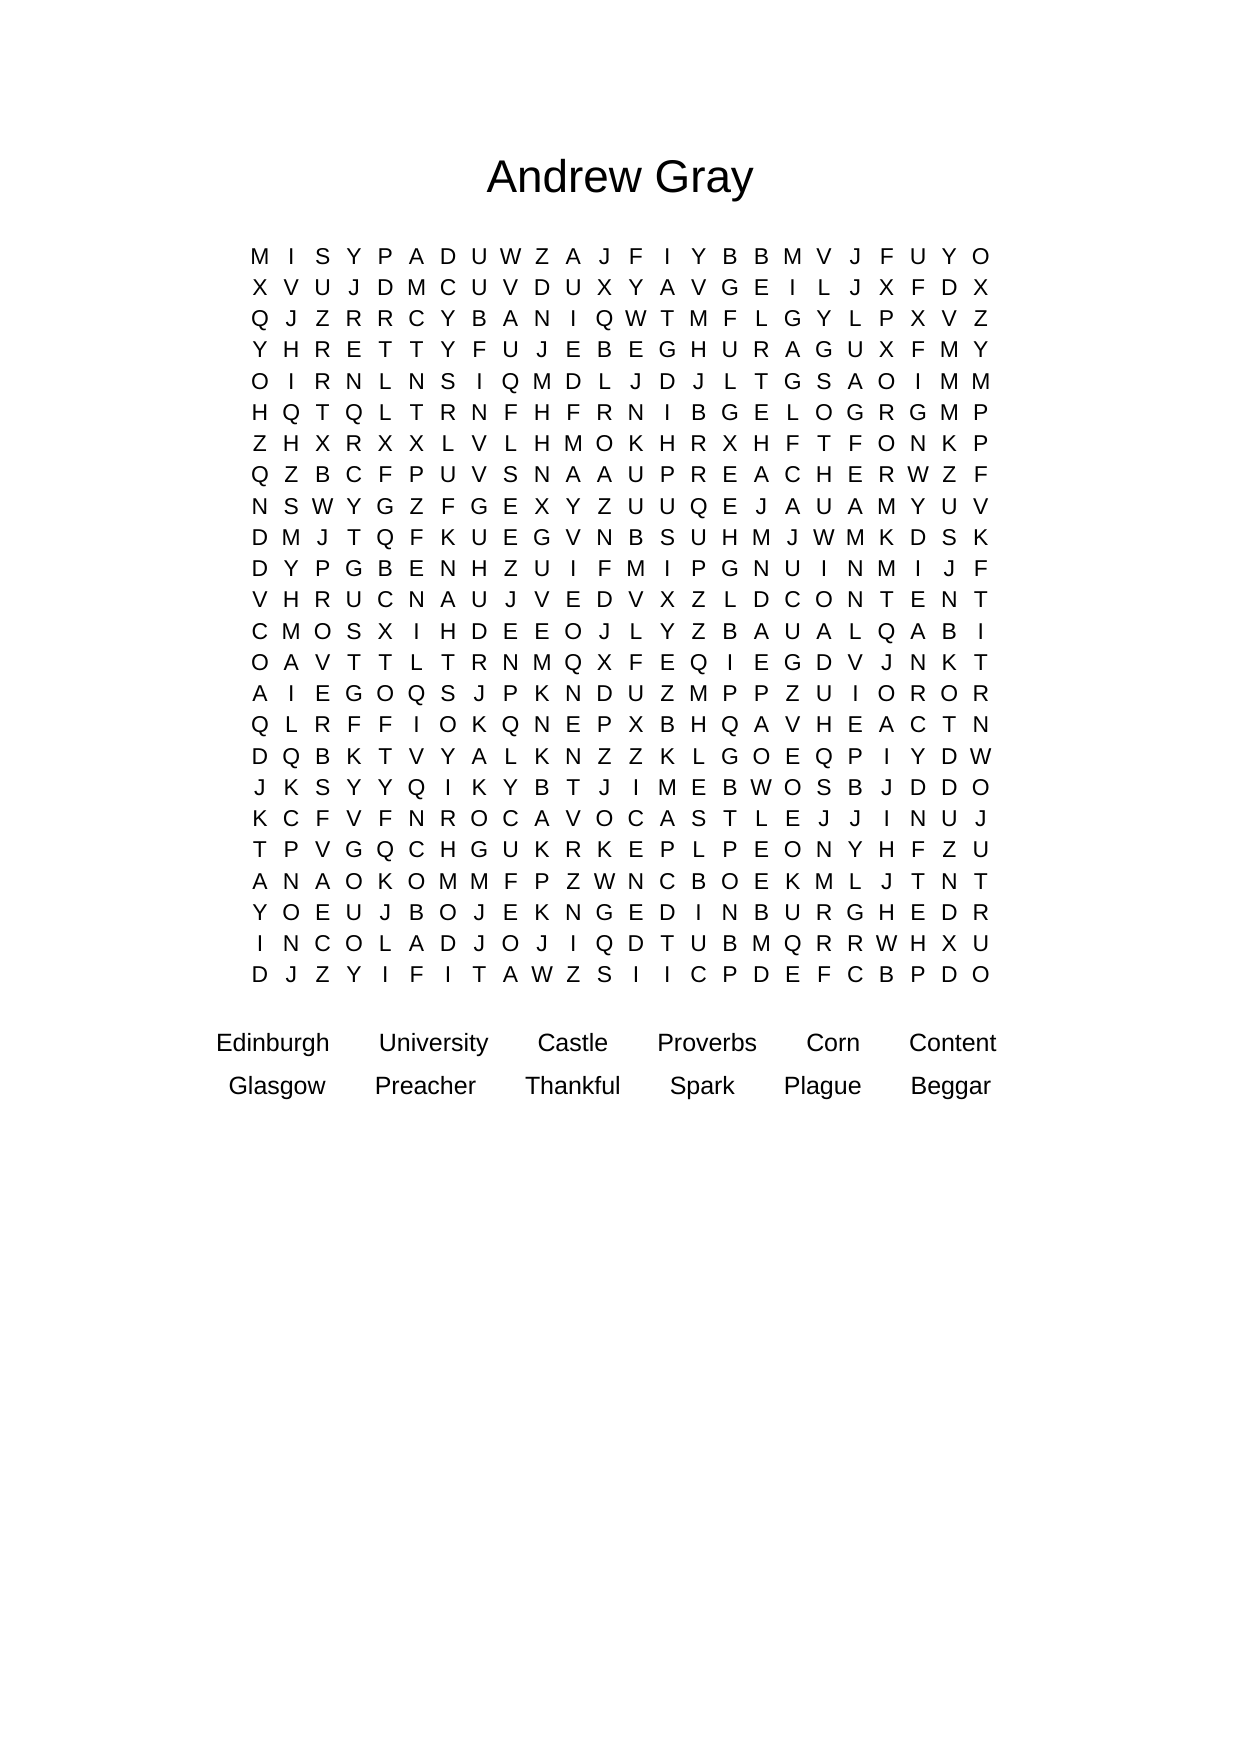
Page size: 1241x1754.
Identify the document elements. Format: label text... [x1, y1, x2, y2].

table_cell V [965, 490, 996, 521]
table_cell N [934, 584, 965, 615]
table_cell I [620, 959, 651, 990]
table_cell K [338, 740, 369, 771]
table_cell X [902, 303, 933, 334]
table_cell F [840, 428, 871, 459]
table_cell N [558, 678, 589, 709]
table_cell B [526, 771, 557, 803]
table_cell P [401, 459, 432, 490]
table_cell P [965, 396, 996, 428]
table_cell K [934, 428, 965, 459]
table_cell D [934, 271, 965, 303]
table_cell Y [275, 553, 307, 584]
table_cell T [369, 646, 401, 678]
table_cell A [808, 615, 839, 646]
table_cell E [495, 521, 526, 553]
table_cell H [526, 428, 557, 459]
table_cell T [651, 303, 683, 334]
table_cell X [401, 428, 432, 459]
table_cell G [777, 365, 808, 396]
table_cell H [275, 334, 307, 365]
table_cell M [432, 865, 463, 896]
table_cell O [871, 428, 902, 459]
table_cell G [714, 396, 745, 428]
table_cell G [777, 303, 808, 334]
table_cell M [871, 490, 902, 521]
table_cell Z [683, 615, 714, 646]
table_cell T [338, 521, 369, 553]
table_cell M [651, 771, 683, 803]
table_cell K [432, 521, 463, 553]
table_cell T [369, 334, 401, 365]
table_cell G [651, 334, 683, 365]
table_cell T [464, 959, 495, 990]
table_cell O [589, 428, 620, 459]
table_cell M [965, 365, 996, 396]
table_cell L [840, 303, 871, 334]
table_cell D [464, 615, 495, 646]
table_cell Q [777, 928, 808, 959]
table_cell B [714, 928, 745, 959]
table_cell U [965, 928, 996, 959]
table_cell O [589, 803, 620, 834]
table_cell X [965, 271, 996, 303]
table_cell I [808, 553, 839, 584]
table_cell J [871, 771, 902, 803]
table_cell P [840, 740, 871, 771]
table_cell M [934, 396, 965, 428]
table_cell U [495, 834, 526, 865]
table_cell F [369, 709, 401, 740]
table_cell I [840, 678, 871, 709]
table_cell D [808, 646, 839, 678]
table_header B [745, 240, 777, 271]
table_cell C [620, 803, 651, 834]
table_cell Z [651, 678, 683, 709]
table_cell R [369, 303, 401, 334]
table_cell X [244, 271, 275, 303]
table_cell O [432, 709, 463, 740]
table_cell M [683, 303, 714, 334]
table_cell C [902, 709, 933, 740]
table_cell X [369, 428, 401, 459]
table_cell V [464, 428, 495, 459]
table_cell O [871, 365, 902, 396]
table_cell F [777, 428, 808, 459]
table_cell V [275, 271, 307, 303]
table_cell Y [620, 271, 651, 303]
table_cell I [558, 928, 589, 959]
table_cell N [495, 646, 526, 678]
table_cell O [965, 771, 996, 803]
table_cell C [307, 928, 338, 959]
table_cell H [651, 428, 683, 459]
table_cell R [307, 334, 338, 365]
table_cell E [651, 646, 683, 678]
table_cell V [683, 271, 714, 303]
table_cell Z [275, 459, 307, 490]
table_cell U [338, 896, 369, 928]
table_cell T [808, 428, 839, 459]
table_cell O [244, 646, 275, 678]
table_cell U [683, 521, 714, 553]
table_cell C [369, 584, 401, 615]
table_cell Z [495, 553, 526, 584]
table_cell D [589, 584, 620, 615]
table_cell W [871, 928, 902, 959]
table_cell A [275, 646, 307, 678]
table_cell K [464, 709, 495, 740]
table_cell U [683, 928, 714, 959]
table_cell X [369, 615, 401, 646]
table_cell S [495, 459, 526, 490]
table_cell H [683, 709, 714, 740]
table_cell D [651, 365, 683, 396]
table_cell M [934, 334, 965, 365]
table_cell H [902, 928, 933, 959]
table_cell K [934, 646, 965, 678]
table_cell Q [369, 834, 401, 865]
table_cell L [777, 396, 808, 428]
table_cell I [432, 771, 463, 803]
table_header Y [934, 240, 965, 271]
table_cell K [589, 834, 620, 865]
table_cell E [401, 553, 432, 584]
table_cell U [777, 896, 808, 928]
table_cell E [307, 678, 338, 709]
table_cell A [401, 928, 432, 959]
table_cell F [338, 709, 369, 740]
table_cell Q [683, 646, 714, 678]
table_cell O [464, 803, 495, 834]
table_cell W [808, 521, 839, 553]
table_cell W [902, 459, 933, 490]
table_cell X [651, 584, 683, 615]
table_cell R [558, 834, 589, 865]
table_cell L [369, 928, 401, 959]
table_cell S [307, 771, 338, 803]
table_cell A [464, 740, 495, 771]
table_cell V [307, 834, 338, 865]
table_cell U [808, 490, 839, 521]
table_cell X [589, 646, 620, 678]
table_cell V [464, 459, 495, 490]
table_cell V [558, 803, 589, 834]
table_cell D [745, 584, 777, 615]
table_header V [808, 240, 839, 271]
table_cell L [683, 740, 714, 771]
table_cell E [307, 896, 338, 928]
table_cell O [401, 865, 432, 896]
table_cell Q [369, 521, 401, 553]
table_cell L [683, 834, 714, 865]
table_cell V [244, 584, 275, 615]
table_cell C [840, 959, 871, 990]
table_cell Q [714, 709, 745, 740]
table_cell D [526, 271, 557, 303]
table_cell H [745, 428, 777, 459]
table_cell A [777, 334, 808, 365]
table_cell P [965, 428, 996, 459]
table_cell J [526, 928, 557, 959]
table_cell U [714, 334, 745, 365]
table_cell B [401, 896, 432, 928]
table_cell J [871, 646, 902, 678]
table_cell O [745, 740, 777, 771]
table_cell G [714, 553, 745, 584]
table_cell T [307, 396, 338, 428]
table_cell Y [338, 771, 369, 803]
table_cell U [620, 490, 651, 521]
table_cell N [338, 365, 369, 396]
table_cell S [683, 803, 714, 834]
table_cell I [777, 271, 808, 303]
table_cell H [432, 834, 463, 865]
table_cell Y [369, 771, 401, 803]
table_cell P [589, 709, 620, 740]
table_cell C [777, 459, 808, 490]
table_cell Q [244, 303, 275, 334]
table_cell C [432, 271, 463, 303]
table_header P [369, 240, 401, 271]
table_cell K [777, 865, 808, 896]
table_cell V [338, 803, 369, 834]
table_cell I [275, 365, 307, 396]
table_cell N [620, 396, 651, 428]
table_cell S [432, 678, 463, 709]
table_cell N [620, 865, 651, 896]
table_cell O [338, 928, 369, 959]
table_cell O [934, 678, 965, 709]
table_cell R [808, 928, 839, 959]
table_cell O [871, 678, 902, 709]
table_cell J [871, 865, 902, 896]
table_cell O [275, 896, 307, 928]
table_cell I [401, 709, 432, 740]
table_cell D [745, 959, 777, 990]
table_cell E [558, 334, 589, 365]
table_cell H [683, 334, 714, 365]
table_cell E [745, 396, 777, 428]
table_cell G [464, 490, 495, 521]
table_cell O [495, 928, 526, 959]
table_cell T [244, 834, 275, 865]
table_cell X [714, 428, 745, 459]
table_header F [620, 240, 651, 271]
table_cell J [275, 303, 307, 334]
table_cell J [683, 365, 714, 396]
table_cell A [840, 365, 871, 396]
table_cell V [777, 709, 808, 740]
table_cell V [620, 584, 651, 615]
table_cell J [526, 334, 557, 365]
table_cell N [275, 928, 307, 959]
table_cell D [244, 553, 275, 584]
table_cell J [589, 615, 620, 646]
table_cell P [307, 553, 338, 584]
table_cell S [275, 490, 307, 521]
table_header U [902, 240, 933, 271]
table_cell O [714, 865, 745, 896]
table_cell O [338, 865, 369, 896]
table_cell Y [808, 303, 839, 334]
table_cell T [558, 771, 589, 803]
table_cell D [902, 521, 933, 553]
table_cell Z [401, 490, 432, 521]
table_cell L [714, 584, 745, 615]
table_cell E [495, 615, 526, 646]
table_cell F [589, 553, 620, 584]
table_cell A [651, 271, 683, 303]
table_cell I [620, 771, 651, 803]
table_cell H [526, 396, 557, 428]
table_cell B [589, 334, 620, 365]
table_cell V [401, 740, 432, 771]
table_header I [275, 240, 307, 271]
table_cell A [495, 303, 526, 334]
table_cell X [620, 709, 651, 740]
table_cell N [558, 896, 589, 928]
table_cell B [745, 896, 777, 928]
table_cell A [777, 490, 808, 521]
table_cell C [683, 959, 714, 990]
table_cell U [432, 459, 463, 490]
table_cell G [589, 896, 620, 928]
table_cell S [432, 365, 463, 396]
table_cell E [840, 709, 871, 740]
table_cell W [965, 740, 996, 771]
table_cell G [777, 646, 808, 678]
table_header M [777, 240, 808, 271]
table_cell K [369, 865, 401, 896]
table_cell Z [589, 740, 620, 771]
table_cell L [275, 709, 307, 740]
table_cell Q [495, 709, 526, 740]
table_cell I [558, 303, 589, 334]
table_cell D [589, 678, 620, 709]
table_cell G [338, 553, 369, 584]
table_cell B [840, 771, 871, 803]
table_cell I [651, 396, 683, 428]
table_cell H [244, 396, 275, 428]
table_cell T [714, 803, 745, 834]
table_cell I [965, 615, 996, 646]
table_cell T [871, 584, 902, 615]
table_cell I [558, 553, 589, 584]
table_cell E [745, 865, 777, 896]
table_cell Z [589, 490, 620, 521]
table_cell G [840, 896, 871, 928]
table_cell C [275, 803, 307, 834]
table_cell R [432, 396, 463, 428]
table_cell I [871, 803, 902, 834]
table_cell W [307, 490, 338, 521]
table_cell A [432, 584, 463, 615]
table_cell A [745, 459, 777, 490]
table_header U [464, 240, 495, 271]
table_cell L [745, 303, 777, 334]
table_cell T [965, 865, 996, 896]
table_cell V [934, 303, 965, 334]
table_cell E [714, 490, 745, 521]
table_cell N [526, 709, 557, 740]
table_cell L [495, 740, 526, 771]
table_cell J [965, 803, 996, 834]
table_cell H [464, 553, 495, 584]
table_cell R [965, 896, 996, 928]
table_cell M [808, 865, 839, 896]
table_cell U [307, 271, 338, 303]
table_cell Z [965, 303, 996, 334]
table_cell B [307, 459, 338, 490]
table_cell P [714, 959, 745, 990]
table_cell D [620, 928, 651, 959]
table_cell Q [401, 771, 432, 803]
table_cell R [808, 896, 839, 928]
table_cell U [464, 584, 495, 615]
table_header W [495, 240, 526, 271]
table_cell F [307, 803, 338, 834]
table_cell X [307, 428, 338, 459]
table_cell S [808, 771, 839, 803]
table_cell V [840, 646, 871, 678]
table_cell N [401, 365, 432, 396]
table_cell F [902, 271, 933, 303]
table_cell E [777, 740, 808, 771]
table_cell E [558, 709, 589, 740]
table_cell E [558, 584, 589, 615]
table_cell N [526, 459, 557, 490]
table_cell F [714, 303, 745, 334]
table_cell Z [620, 740, 651, 771]
table_cell Q [589, 303, 620, 334]
table_cell H [275, 584, 307, 615]
table_cell C [495, 803, 526, 834]
table_cell P [683, 553, 714, 584]
table_cell F [401, 959, 432, 990]
table_cell D [244, 740, 275, 771]
table_cell M [401, 271, 432, 303]
table_cell W [526, 959, 557, 990]
table_cell T [432, 646, 463, 678]
table_cell L [369, 396, 401, 428]
table_cell U [495, 334, 526, 365]
table_cell N [808, 834, 839, 865]
table_cell J [777, 521, 808, 553]
table_cell Q [244, 459, 275, 490]
table_header Y [683, 240, 714, 271]
table_cell E [777, 959, 808, 990]
table_cell T [651, 928, 683, 959]
table_cell E [902, 896, 933, 928]
table_cell U [464, 521, 495, 553]
table_cell M [745, 521, 777, 553]
table_cell P [871, 303, 902, 334]
table_cell A [745, 709, 777, 740]
table_cell J [840, 803, 871, 834]
table_cell J [244, 771, 275, 803]
table_header M [244, 240, 275, 271]
table_header B [714, 240, 745, 271]
table_cell Z [558, 959, 589, 990]
table_cell R [871, 396, 902, 428]
table_cell S [934, 521, 965, 553]
table_cell A [589, 459, 620, 490]
table_cell G [808, 334, 839, 365]
table_cell T [965, 646, 996, 678]
table_cell V [526, 584, 557, 615]
table_cell Y [902, 490, 933, 521]
table_cell O [558, 615, 589, 646]
table_cell Y [902, 740, 933, 771]
table_cell F [808, 959, 839, 990]
table_cell R [307, 584, 338, 615]
table_cell N [589, 521, 620, 553]
table_cell I [651, 553, 683, 584]
table_cell Y [495, 771, 526, 803]
table_cell M [871, 553, 902, 584]
table_cell I [902, 365, 933, 396]
table_cell K [651, 740, 683, 771]
table_cell L [369, 365, 401, 396]
table_cell I [714, 646, 745, 678]
table_cell K [464, 771, 495, 803]
table_header O [965, 240, 996, 271]
table_cell Z [244, 428, 275, 459]
table_cell M [526, 365, 557, 396]
title Andrew Gray [150, 150, 1090, 203]
table_cell R [902, 678, 933, 709]
table_cell Y [432, 740, 463, 771]
table_cell U [464, 271, 495, 303]
table_cell I [902, 553, 933, 584]
table_cell H [871, 834, 902, 865]
table_cell Q [338, 396, 369, 428]
table_cell T [745, 365, 777, 396]
table_cell I [275, 678, 307, 709]
table_cell D [651, 896, 683, 928]
table_cell Y [965, 334, 996, 365]
table_cell N [934, 865, 965, 896]
table_cell H [714, 521, 745, 553]
table_header D [432, 240, 463, 271]
table_cell L [495, 428, 526, 459]
table_cell Z [934, 459, 965, 490]
table_cell P [714, 678, 745, 709]
table_cell Z [307, 959, 338, 990]
table_cell R [307, 709, 338, 740]
table_cell F [369, 459, 401, 490]
table_header I [651, 240, 683, 271]
table_cell I [651, 959, 683, 990]
table_header S [307, 240, 338, 271]
table_cell L [808, 271, 839, 303]
table_cell M [275, 615, 307, 646]
table_cell L [840, 615, 871, 646]
table_cell G [338, 678, 369, 709]
table_cell B [683, 396, 714, 428]
table_cell M [745, 928, 777, 959]
table_cell K [526, 678, 557, 709]
table_cell J [369, 896, 401, 928]
table_cell N [558, 740, 589, 771]
table_cell V [495, 271, 526, 303]
table_cell C [401, 303, 432, 334]
table_header A [558, 240, 589, 271]
table_cell Y [432, 303, 463, 334]
table_cell P [651, 459, 683, 490]
table_cell Q [808, 740, 839, 771]
table_cell I [464, 365, 495, 396]
table_cell D [934, 740, 965, 771]
table_cell H [432, 615, 463, 646]
table_cell X [871, 334, 902, 365]
table_cell L [840, 865, 871, 896]
table_cell J [745, 490, 777, 521]
table_cell E [777, 803, 808, 834]
table_cell L [432, 428, 463, 459]
table_cell O [777, 771, 808, 803]
table_cell D [244, 959, 275, 990]
table_cell F [620, 646, 651, 678]
table_cell Y [840, 834, 871, 865]
table_cell U [934, 803, 965, 834]
table_cell E [683, 771, 714, 803]
table_cell C [338, 459, 369, 490]
table_cell U [620, 678, 651, 709]
table_cell B [934, 615, 965, 646]
table_cell L [745, 803, 777, 834]
table_cell O [777, 834, 808, 865]
table_cell S [338, 615, 369, 646]
table_cell K [526, 896, 557, 928]
table_cell F [369, 803, 401, 834]
table_cell N [244, 490, 275, 521]
table_cell F [902, 834, 933, 865]
table_cell A [745, 615, 777, 646]
table_cell I [369, 959, 401, 990]
table_cell Z [307, 303, 338, 334]
table_cell F [965, 459, 996, 490]
table_cell S [808, 365, 839, 396]
table_cell R [683, 459, 714, 490]
table_cell M [558, 428, 589, 459]
table_cell A [244, 865, 275, 896]
table_cell A [307, 865, 338, 896]
table_cell A [840, 490, 871, 521]
table_cell J [934, 553, 965, 584]
table_cell P [651, 834, 683, 865]
table_cell T [902, 865, 933, 896]
table_cell Z [777, 678, 808, 709]
table_cell Z [683, 584, 714, 615]
table_cell S [589, 959, 620, 990]
table_cell N [526, 303, 557, 334]
table_cell U [934, 490, 965, 521]
table_cell A [902, 615, 933, 646]
table_cell Q [244, 709, 275, 740]
table_cell U [558, 271, 589, 303]
table_cell E [338, 334, 369, 365]
table_cell G [840, 396, 871, 428]
table_cell H [808, 459, 839, 490]
table_cell J [275, 959, 307, 990]
table_cell T [338, 646, 369, 678]
table_cell I [683, 896, 714, 928]
table_cell O [307, 615, 338, 646]
table_cell W [620, 303, 651, 334]
table_cell E [902, 584, 933, 615]
table_header A [401, 240, 432, 271]
table_cell F [965, 553, 996, 584]
table_cell K [244, 803, 275, 834]
table_cell H [275, 428, 307, 459]
table_cell G [369, 490, 401, 521]
table_cell D [902, 771, 933, 803]
table_cell B [714, 615, 745, 646]
table_cell E [495, 896, 526, 928]
table_cell E [526, 615, 557, 646]
table_cell E [495, 490, 526, 521]
table_cell D [558, 365, 589, 396]
table_cell F [495, 865, 526, 896]
table_cell M [526, 646, 557, 678]
table_cell Q [275, 740, 307, 771]
table_cell Z [934, 834, 965, 865]
table_cell U [651, 490, 683, 521]
table_cell U [777, 553, 808, 584]
table_cell B [683, 865, 714, 896]
table_cell R [745, 334, 777, 365]
table_cell A [526, 803, 557, 834]
table_cell I [401, 615, 432, 646]
table_cell Z [558, 865, 589, 896]
text Edinburgh University Castle Proverbs Corn Content Glasgow Preacher Thankful Spark Plague Beggar [150, 1028, 1090, 1099]
table_header Z [526, 240, 557, 271]
table_cell J [338, 271, 369, 303]
table_cell M [620, 553, 651, 584]
table_cell D [934, 959, 965, 990]
table_cell N [401, 803, 432, 834]
table_cell R [589, 396, 620, 428]
table_cell T [369, 740, 401, 771]
table_cell M [464, 865, 495, 896]
table_cell B [307, 740, 338, 771]
table_cell N [902, 428, 933, 459]
table_cell M [840, 521, 871, 553]
table_cell B [369, 553, 401, 584]
table_cell E [840, 459, 871, 490]
table_cell N [902, 803, 933, 834]
table_cell H [871, 896, 902, 928]
table_cell F [902, 334, 933, 365]
table_cell E [714, 459, 745, 490]
table_cell C [401, 834, 432, 865]
table_header J [840, 240, 871, 271]
table_cell F [401, 521, 432, 553]
table_cell R [683, 428, 714, 459]
table_cell R [965, 678, 996, 709]
table_cell O [808, 396, 839, 428]
table_cell U [338, 584, 369, 615]
table_cell P [526, 865, 557, 896]
table_cell A [495, 959, 526, 990]
table_cell O [432, 896, 463, 928]
table_cell L [620, 615, 651, 646]
table_cell T [401, 396, 432, 428]
table_cell L [401, 646, 432, 678]
table_cell U [620, 459, 651, 490]
table_cell B [464, 303, 495, 334]
table_cell T [401, 334, 432, 365]
table_cell K [526, 834, 557, 865]
table_cell E [620, 896, 651, 928]
table_cell W [745, 771, 777, 803]
table_cell U [965, 834, 996, 865]
table_cell O [244, 365, 275, 396]
table_cell Y [244, 896, 275, 928]
table_cell A [558, 459, 589, 490]
table_cell J [589, 771, 620, 803]
table_cell Y [651, 615, 683, 646]
table_cell V [307, 646, 338, 678]
table_cell U [808, 678, 839, 709]
table_cell D [934, 771, 965, 803]
table_cell U [526, 553, 557, 584]
table_header Y [338, 240, 369, 271]
table_cell G [714, 271, 745, 303]
table_cell Q [871, 615, 902, 646]
table_cell A [244, 678, 275, 709]
table_cell A [871, 709, 902, 740]
table_cell F [495, 396, 526, 428]
table_cell R [432, 803, 463, 834]
table_cell X [871, 271, 902, 303]
table_cell H [808, 709, 839, 740]
table_cell I [432, 959, 463, 990]
table_cell N [432, 553, 463, 584]
table_cell F [464, 334, 495, 365]
table_cell J [495, 584, 526, 615]
table_cell B [871, 959, 902, 990]
table_cell M [683, 678, 714, 709]
table_cell Y [558, 490, 589, 521]
table_cell D [934, 896, 965, 928]
table_cell N [965, 709, 996, 740]
table_cell J [840, 271, 871, 303]
table_cell B [651, 709, 683, 740]
table_cell P [902, 959, 933, 990]
table_cell B [714, 771, 745, 803]
table_cell U [777, 615, 808, 646]
table_cell K [526, 740, 557, 771]
table_cell G [464, 834, 495, 865]
table_cell J [464, 678, 495, 709]
table_cell D [244, 521, 275, 553]
table_cell Q [589, 928, 620, 959]
table_cell Q [683, 490, 714, 521]
table_cell S [651, 521, 683, 553]
table_cell C [244, 615, 275, 646]
table_cell N [275, 865, 307, 896]
table_cell R [338, 303, 369, 334]
table_cell K [965, 521, 996, 553]
table_cell T [965, 584, 996, 615]
table_cell O [369, 678, 401, 709]
table_cell U [840, 334, 871, 365]
table_cell J [464, 928, 495, 959]
table_cell F [432, 490, 463, 521]
table_cell K [620, 428, 651, 459]
table_cell N [902, 646, 933, 678]
table_cell D [369, 271, 401, 303]
table_cell M [275, 521, 307, 553]
table_cell E [745, 646, 777, 678]
table_cell E [620, 834, 651, 865]
table_cell Y [338, 959, 369, 990]
table_cell T [934, 709, 965, 740]
table_cell G [902, 396, 933, 428]
table_header F [871, 240, 902, 271]
table_cell R [871, 459, 902, 490]
table_cell N [714, 896, 745, 928]
table_cell R [464, 646, 495, 678]
table_cell N [464, 396, 495, 428]
table_cell G [714, 740, 745, 771]
table_cell P [714, 834, 745, 865]
table_cell Y [244, 334, 275, 365]
table_cell D [432, 928, 463, 959]
table_cell E [620, 334, 651, 365]
table_cell N [401, 584, 432, 615]
table_cell L [589, 365, 620, 396]
table_cell N [840, 553, 871, 584]
table_cell X [589, 271, 620, 303]
table_cell N [745, 553, 777, 584]
table_cell Q [558, 646, 589, 678]
table_cell Y [338, 490, 369, 521]
table_cell O [965, 959, 996, 990]
table_cell B [620, 521, 651, 553]
table_cell X [934, 928, 965, 959]
table_cell C [777, 584, 808, 615]
table_cell V [558, 521, 589, 553]
table_header J [589, 240, 620, 271]
table_cell J [464, 896, 495, 928]
table_cell I [871, 740, 902, 771]
table_cell C [651, 865, 683, 896]
table_cell X [526, 490, 557, 521]
table_cell R [307, 365, 338, 396]
table_cell O [808, 584, 839, 615]
table_cell F [558, 396, 589, 428]
table_cell K [275, 771, 307, 803]
table_cell R [840, 928, 871, 959]
table_cell E [745, 271, 777, 303]
table_cell L [714, 365, 745, 396]
table_cell J [808, 803, 839, 834]
table_cell Y [432, 334, 463, 365]
table_cell P [495, 678, 526, 709]
table_cell J [307, 521, 338, 553]
table_cell Q [401, 678, 432, 709]
table_cell G [526, 521, 557, 553]
table_cell I [244, 928, 275, 959]
table_cell K [871, 521, 902, 553]
table_cell Q [275, 396, 307, 428]
table_cell M [934, 365, 965, 396]
table_cell P [275, 834, 307, 865]
table_cell J [620, 365, 651, 396]
table_cell R [338, 428, 369, 459]
table_cell E [745, 834, 777, 865]
table_cell A [651, 803, 683, 834]
table_cell Q [495, 365, 526, 396]
table_cell N [840, 584, 871, 615]
table_cell W [589, 865, 620, 896]
table_cell G [338, 834, 369, 865]
table_cell P [745, 678, 777, 709]
